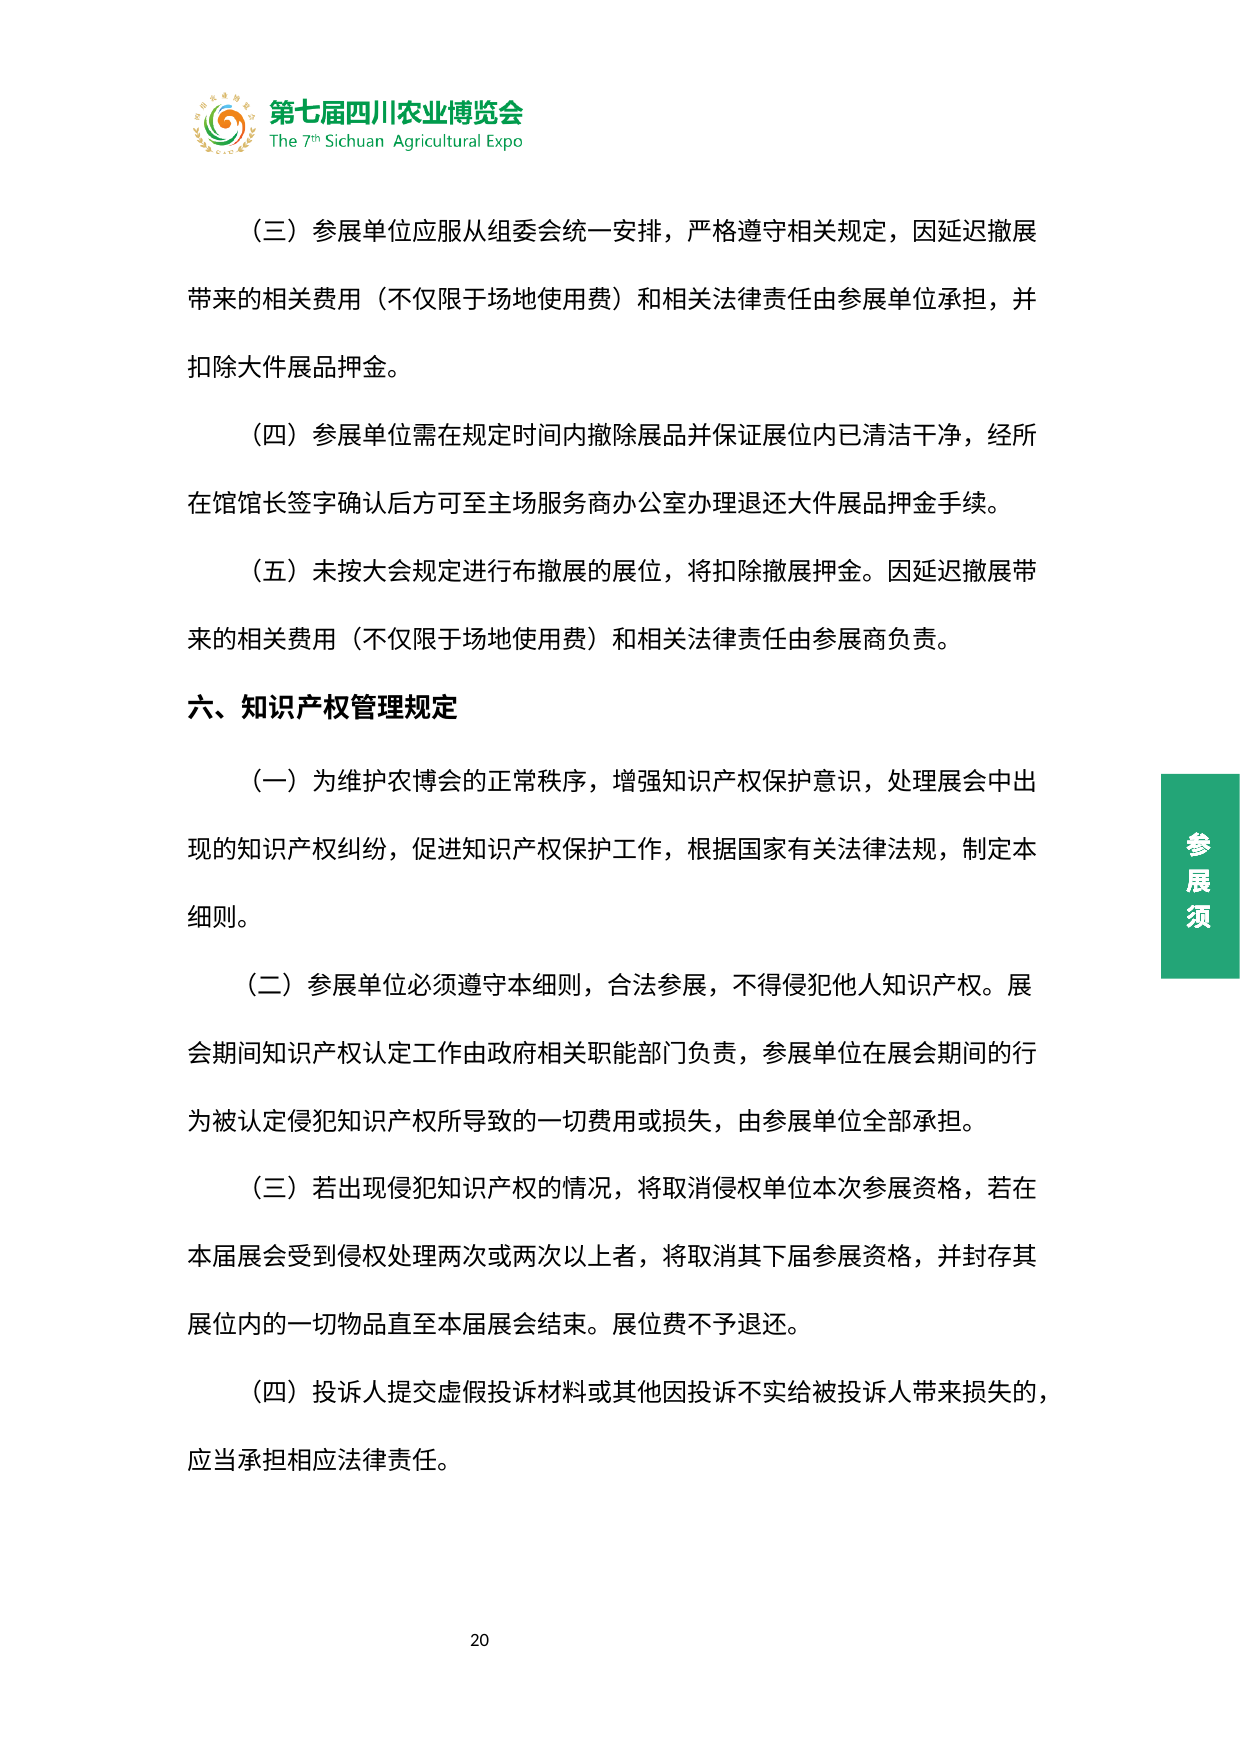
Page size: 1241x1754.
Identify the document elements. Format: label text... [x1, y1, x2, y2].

text （四）投诉人提交虚假投诉材料或其他因投诉不实给被投诉人带来损失的，应当承担相应法律责任。 [187, 1357, 1053, 1493]
text （三）若出现侵犯知识产权的情况，将取消侵权单位本次参展资格，若在本届展会受到侵权处理两次或两次以上者，将取消其下届参展资格，并封存其展位内的一切物品直至本届展会结束。展位费不予退还。 [187, 1153, 1053, 1357]
text （一）为维护农博会的正常秩序，增强知识产权保护意识，处理展会中出现的知识产权纠纷，促进知识产权保护工作，根据国家有关法律法规，制定本细则。 [187, 746, 1053, 949]
subtitle 六、知识产权管理规定 [187, 671, 1053, 739]
text （二）参展单位必须遵守本细则，合法参展，不得侵犯他人知识产权。展会期间知识产权认定工作由政府相关职能部门负责，参展单位在展会期间的行为被认定侵犯知识产权所导致的一切费用或损失，由参展单位全部承担。 [187, 949, 1053, 1153]
text （三）参展单位应服从组委会统一安排，严格遵守相关规定，因延迟撤展带来的相关费用（不仅限于场地使用费）和相关法律责任由参展单位承担，并扣除大件展品押金。 [187, 196, 1053, 400]
text （五）未按大会规定进行布撤展的展位，将扣除撤展押金。因延迟撤展带来的相关费用（不仅限于场地使用费）和相关法律责任由参展商负责。 [187, 536, 1053, 671]
text （四）参展单位需在规定时间内撤除展品并保证展位内已清洁干净，经所在馆馆长签字确认后方可至主场服务商办公室办理退还大件展品押金手续。 [187, 400, 1053, 536]
picture [193, 92, 533, 154]
